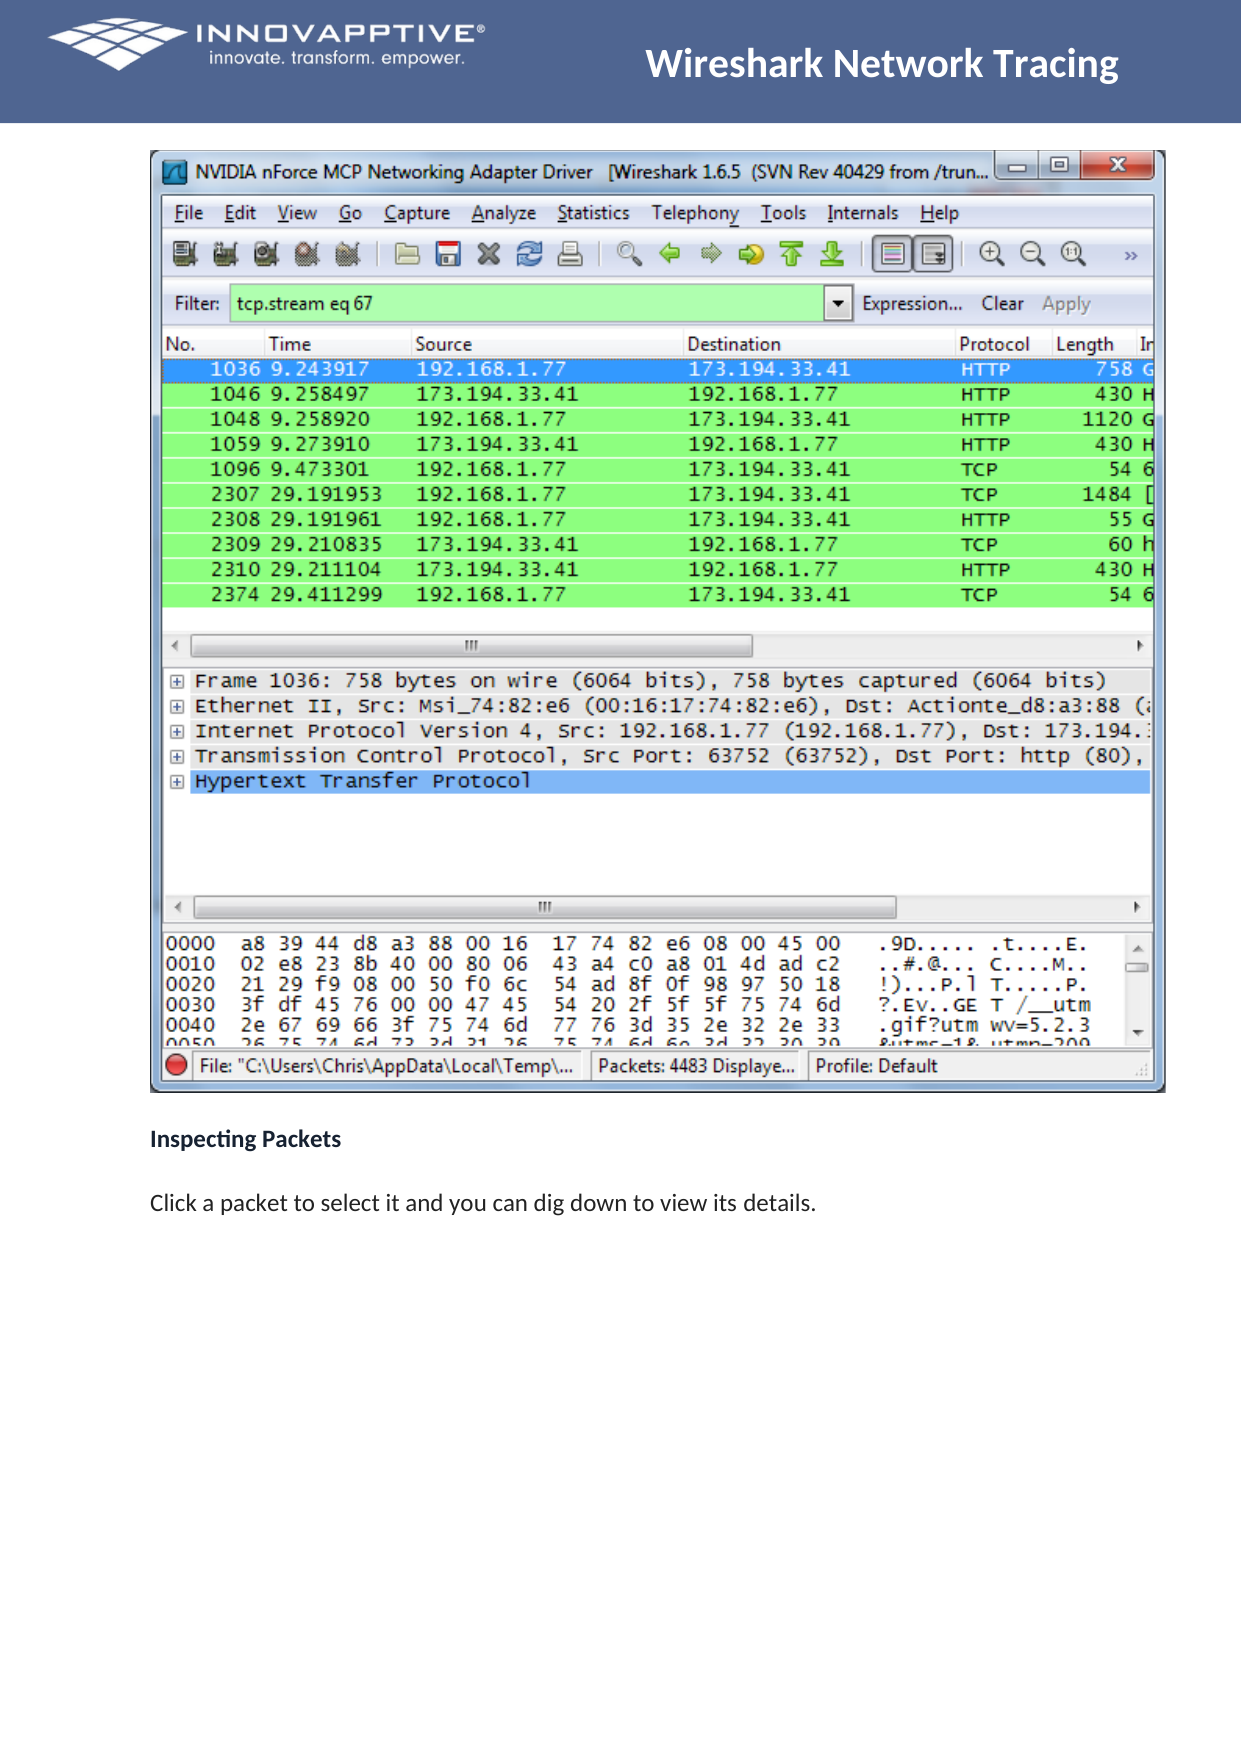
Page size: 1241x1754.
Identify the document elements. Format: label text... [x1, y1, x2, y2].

picture [45, 13, 488, 78]
text Inspecting Packets [150, 1123, 1090, 1154]
text Click a packet to select it and you can dig down to view its details. [150, 1185, 1090, 1218]
picture [150, 150, 1166, 1093]
